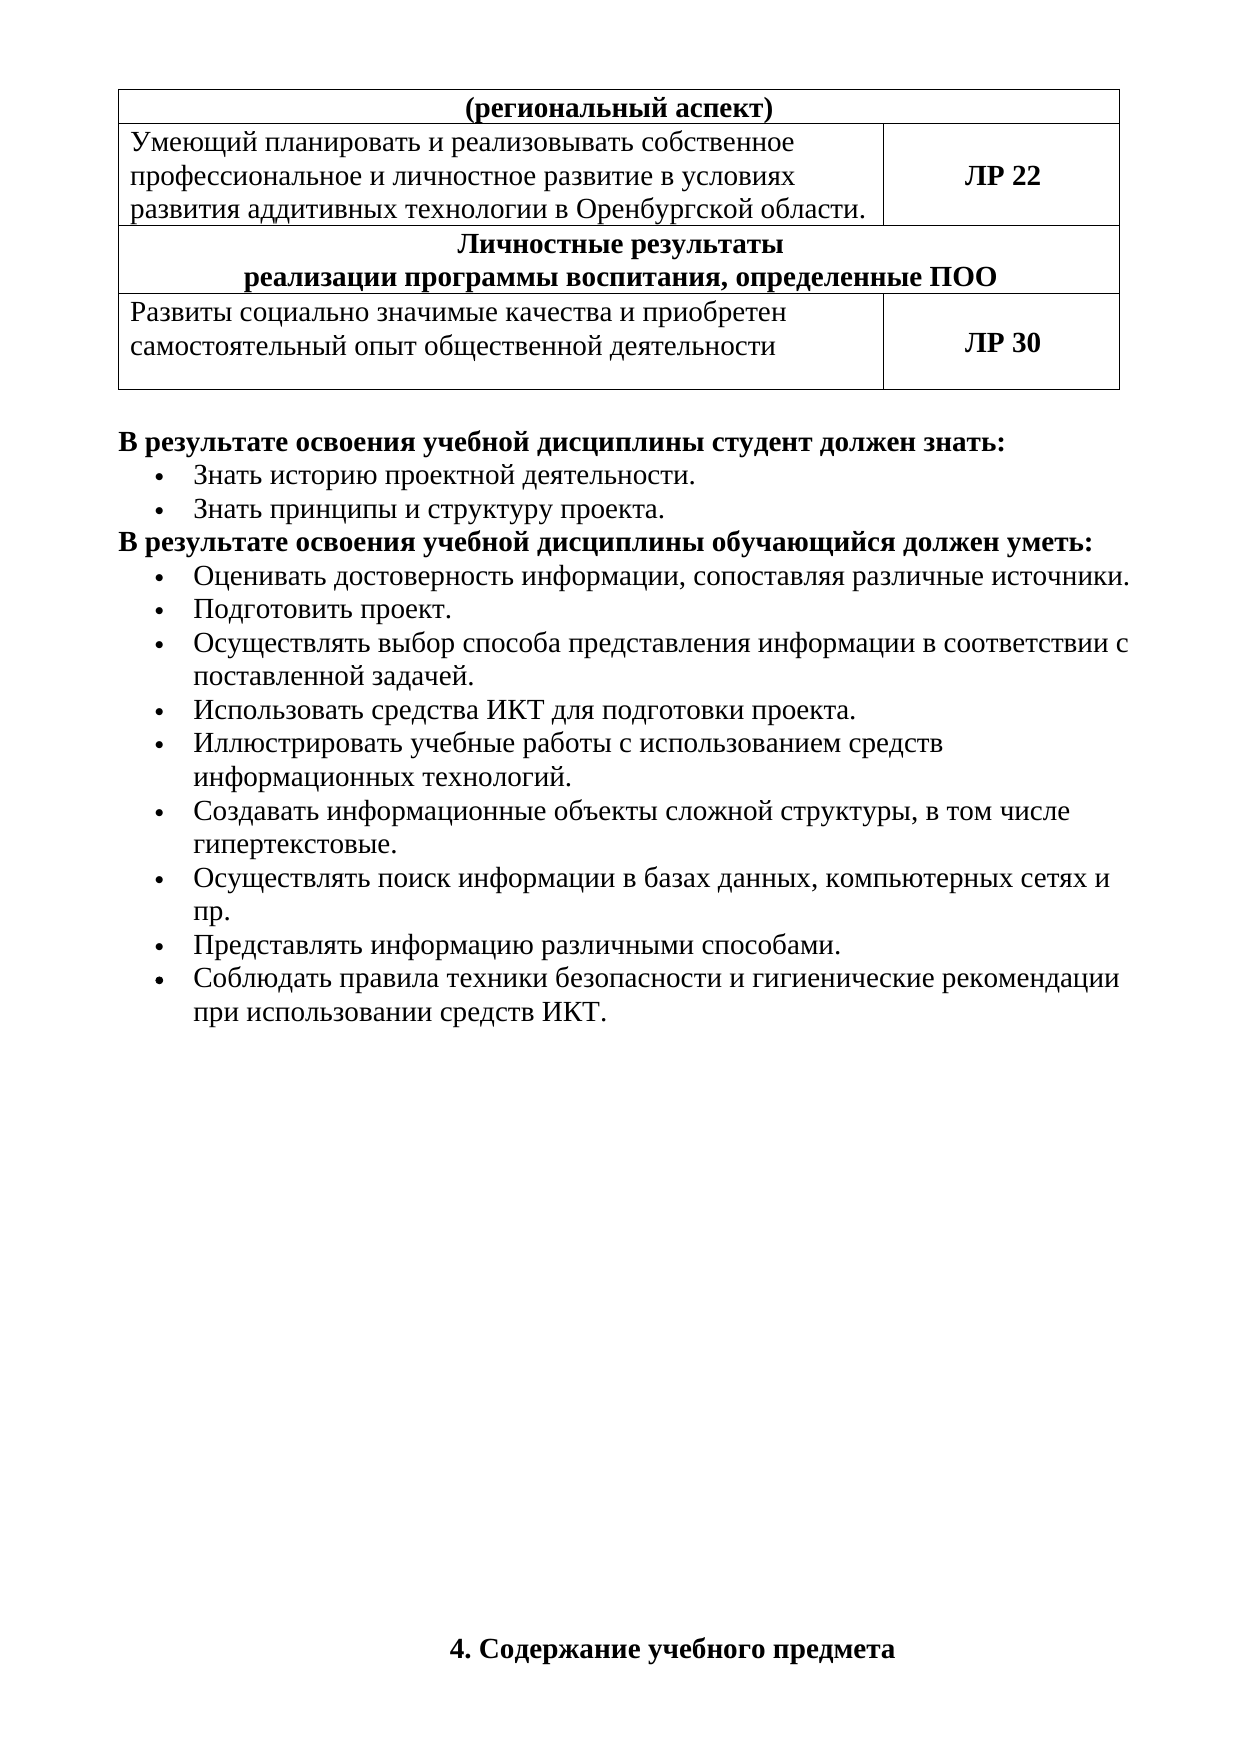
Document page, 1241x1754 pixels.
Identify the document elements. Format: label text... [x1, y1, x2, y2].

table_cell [119, 90, 1119, 123]
list Создавать информационные объекты сложной структуры, в том числе гипертекстовые. [156, 793, 1152, 860]
list Осуществлять поиск информации в базах данных, компьютерных сетях и пр. [156, 860, 1152, 927]
table_cell ЛР 30 [884, 294, 1119, 389]
table_cell Развиты социально значимые качества и приобретен самостоятельный опыт общественной деятельности [119, 294, 883, 389]
text 4. Содержание учебного предмета [193, 1631, 1152, 1665]
list Соблюдать правила техники безопасности и гигиенические рекомендации при использовании средств ИКТ. [156, 960, 1152, 1027]
list Иллюстрировать учебные работы с использованием средств информационных технологий. [156, 726, 1152, 793]
table_cell Личностные результаты реализации программы воспитания, определенные ПОО [119, 226, 1119, 293]
text В результате освоения учебной дисциплины студент должен знать: [118, 424, 1152, 457]
list Оценивать достоверность информации, сопоставляя различные источники. [156, 558, 1152, 591]
list Знать историю проектной деятельности. [156, 457, 1152, 491]
text В результате освоения учебной дисциплины обучающийся должен уметь: [118, 524, 1152, 558]
table_cell ЛР 22 [884, 124, 1119, 225]
list Знать принципы и структуру проекта. [156, 491, 1152, 524]
list Осуществлять выбор способа представления информации в соответствии с поставленной задачей. [156, 625, 1152, 692]
list Подготовить проект. [156, 591, 1152, 625]
list Использовать средства ИКТ для подготовки проекта. [156, 692, 1152, 726]
list Представлять информацию различными способами. [156, 927, 1152, 960]
table_cell Умеющий планировать и реализовывать собственное профессиональное и личностное развитие в условиях развития аддитивных технологии в Оренбургской области. [119, 124, 883, 225]
